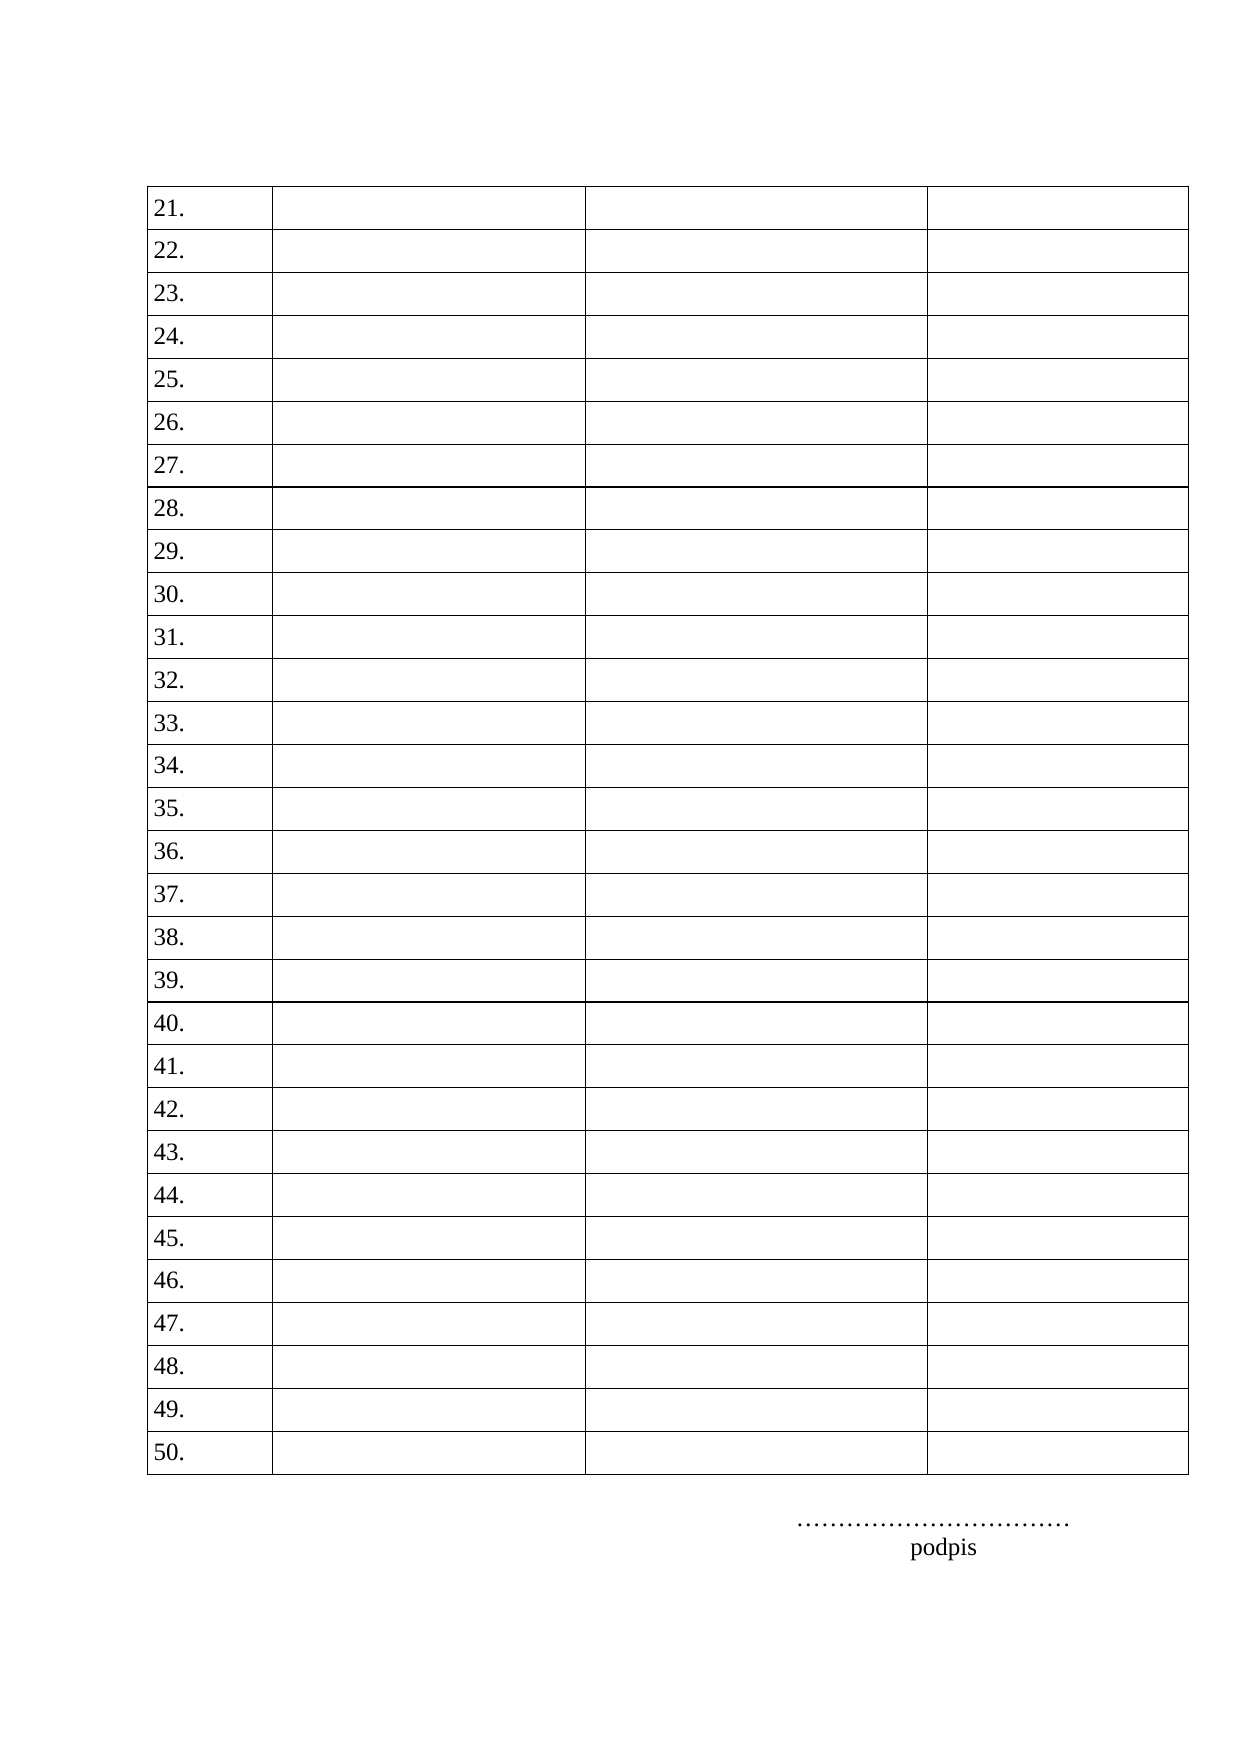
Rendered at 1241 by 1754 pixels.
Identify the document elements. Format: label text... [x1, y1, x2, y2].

table_cell [928, 530, 1188, 572]
table_cell [586, 1346, 927, 1388]
table_cell [273, 1303, 585, 1345]
table_header [928, 187, 1188, 229]
table_cell [586, 831, 927, 873]
table_cell 35. [148, 788, 272, 830]
table_cell [273, 745, 585, 787]
table_cell 41. [148, 1045, 272, 1087]
table_cell [273, 659, 585, 701]
table_cell [586, 745, 927, 787]
table_cell [586, 1303, 927, 1345]
table_cell [273, 1346, 585, 1388]
table_cell [928, 960, 1188, 1001]
table_header [273, 187, 585, 229]
table_cell [586, 1174, 927, 1216]
table_cell [928, 788, 1188, 830]
table_cell [928, 1260, 1188, 1302]
table_cell [928, 488, 1188, 529]
text …………………………… [148, 1503, 1093, 1532]
table_cell 26. [148, 402, 272, 443]
table_cell [273, 273, 585, 315]
table_header [586, 187, 927, 229]
table_cell 45. [148, 1217, 272, 1259]
table_cell [273, 1003, 585, 1044]
table_cell [928, 1217, 1188, 1259]
table_cell [273, 960, 585, 1001]
table_cell [586, 316, 927, 358]
table_cell [273, 359, 585, 401]
table_cell 28. [148, 488, 272, 529]
table_cell 22. [148, 230, 272, 272]
table_cell [928, 1389, 1188, 1431]
table_cell [586, 445, 927, 486]
table_cell 29. [148, 530, 272, 572]
table_cell [586, 1389, 927, 1431]
table_cell [928, 445, 1188, 486]
table_cell 42. [148, 1088, 272, 1130]
table_cell [586, 1432, 927, 1473]
table_cell [928, 230, 1188, 272]
table_cell [586, 530, 927, 572]
table_cell [928, 316, 1188, 358]
table_cell [586, 230, 927, 272]
table_cell 31. [148, 616, 272, 658]
table_cell 24. [148, 316, 272, 358]
table_cell [586, 960, 927, 1001]
table_cell [586, 1088, 927, 1130]
table_cell 32. [148, 659, 272, 701]
table_cell [928, 1174, 1188, 1216]
table_cell 47. [148, 1303, 272, 1345]
table_cell [928, 359, 1188, 401]
table_cell [586, 1003, 927, 1044]
table_cell [586, 702, 927, 744]
table_cell [273, 1260, 585, 1302]
table_cell [273, 445, 585, 486]
table_cell 46. [148, 1260, 272, 1302]
table_cell [273, 874, 585, 916]
table_cell [273, 1432, 585, 1473]
table_cell [586, 359, 927, 401]
table_cell [273, 573, 585, 615]
table_cell [928, 874, 1188, 916]
table_cell [273, 402, 585, 443]
table_cell [928, 1088, 1188, 1130]
table_cell [273, 831, 585, 873]
table_cell [586, 402, 927, 443]
table_cell 48. [148, 1346, 272, 1388]
table_cell [928, 1003, 1188, 1044]
table_cell 30. [148, 573, 272, 615]
table_cell [928, 616, 1188, 658]
table_header 21. [148, 187, 272, 229]
table_cell 50. [148, 1432, 272, 1473]
table_cell [928, 917, 1188, 958]
table_cell [273, 702, 585, 744]
table_cell [586, 616, 927, 658]
table_cell [586, 874, 927, 916]
table_cell [586, 1217, 927, 1259]
table_cell [928, 659, 1188, 701]
table_cell [586, 1045, 927, 1087]
table_cell [586, 573, 927, 615]
table_cell 33. [148, 702, 272, 744]
table_cell [928, 831, 1188, 873]
table_cell 43. [148, 1131, 272, 1173]
table_cell [586, 488, 927, 529]
table_cell 39. [148, 960, 272, 1001]
table_cell [928, 402, 1188, 443]
table_cell [273, 917, 585, 958]
table_cell [273, 1174, 585, 1216]
text podpis [148, 1532, 1093, 1561]
table_cell [928, 1303, 1188, 1345]
table_cell [273, 230, 585, 272]
table_cell 23. [148, 273, 272, 315]
table_cell [928, 1131, 1188, 1173]
table_cell 37. [148, 874, 272, 916]
table_cell 34. [148, 745, 272, 787]
table_cell [273, 530, 585, 572]
table_cell [928, 1432, 1188, 1473]
table_cell [928, 1045, 1188, 1087]
table_cell 44. [148, 1174, 272, 1216]
table_cell [586, 1131, 927, 1173]
table_cell [586, 788, 927, 830]
table_cell [928, 745, 1188, 787]
table_cell 25. [148, 359, 272, 401]
table_cell [273, 1131, 585, 1173]
table_cell [928, 573, 1188, 615]
table_cell [586, 1260, 927, 1302]
table_cell 36. [148, 831, 272, 873]
table_cell [273, 788, 585, 830]
table_cell [273, 488, 585, 529]
table_cell [928, 273, 1188, 315]
table_cell [928, 1346, 1188, 1388]
table_cell [273, 1217, 585, 1259]
table_cell [273, 616, 585, 658]
table_cell [586, 273, 927, 315]
table_cell 40. [148, 1003, 272, 1044]
table_cell 49. [148, 1389, 272, 1431]
table_cell [586, 917, 927, 958]
table_cell [273, 316, 585, 358]
table_cell [273, 1389, 585, 1431]
table_cell [586, 659, 927, 701]
table_cell 27. [148, 445, 272, 486]
table_cell [273, 1045, 585, 1087]
table_cell [928, 702, 1188, 744]
table_cell 38. [148, 917, 272, 958]
table_cell [273, 1088, 585, 1130]
